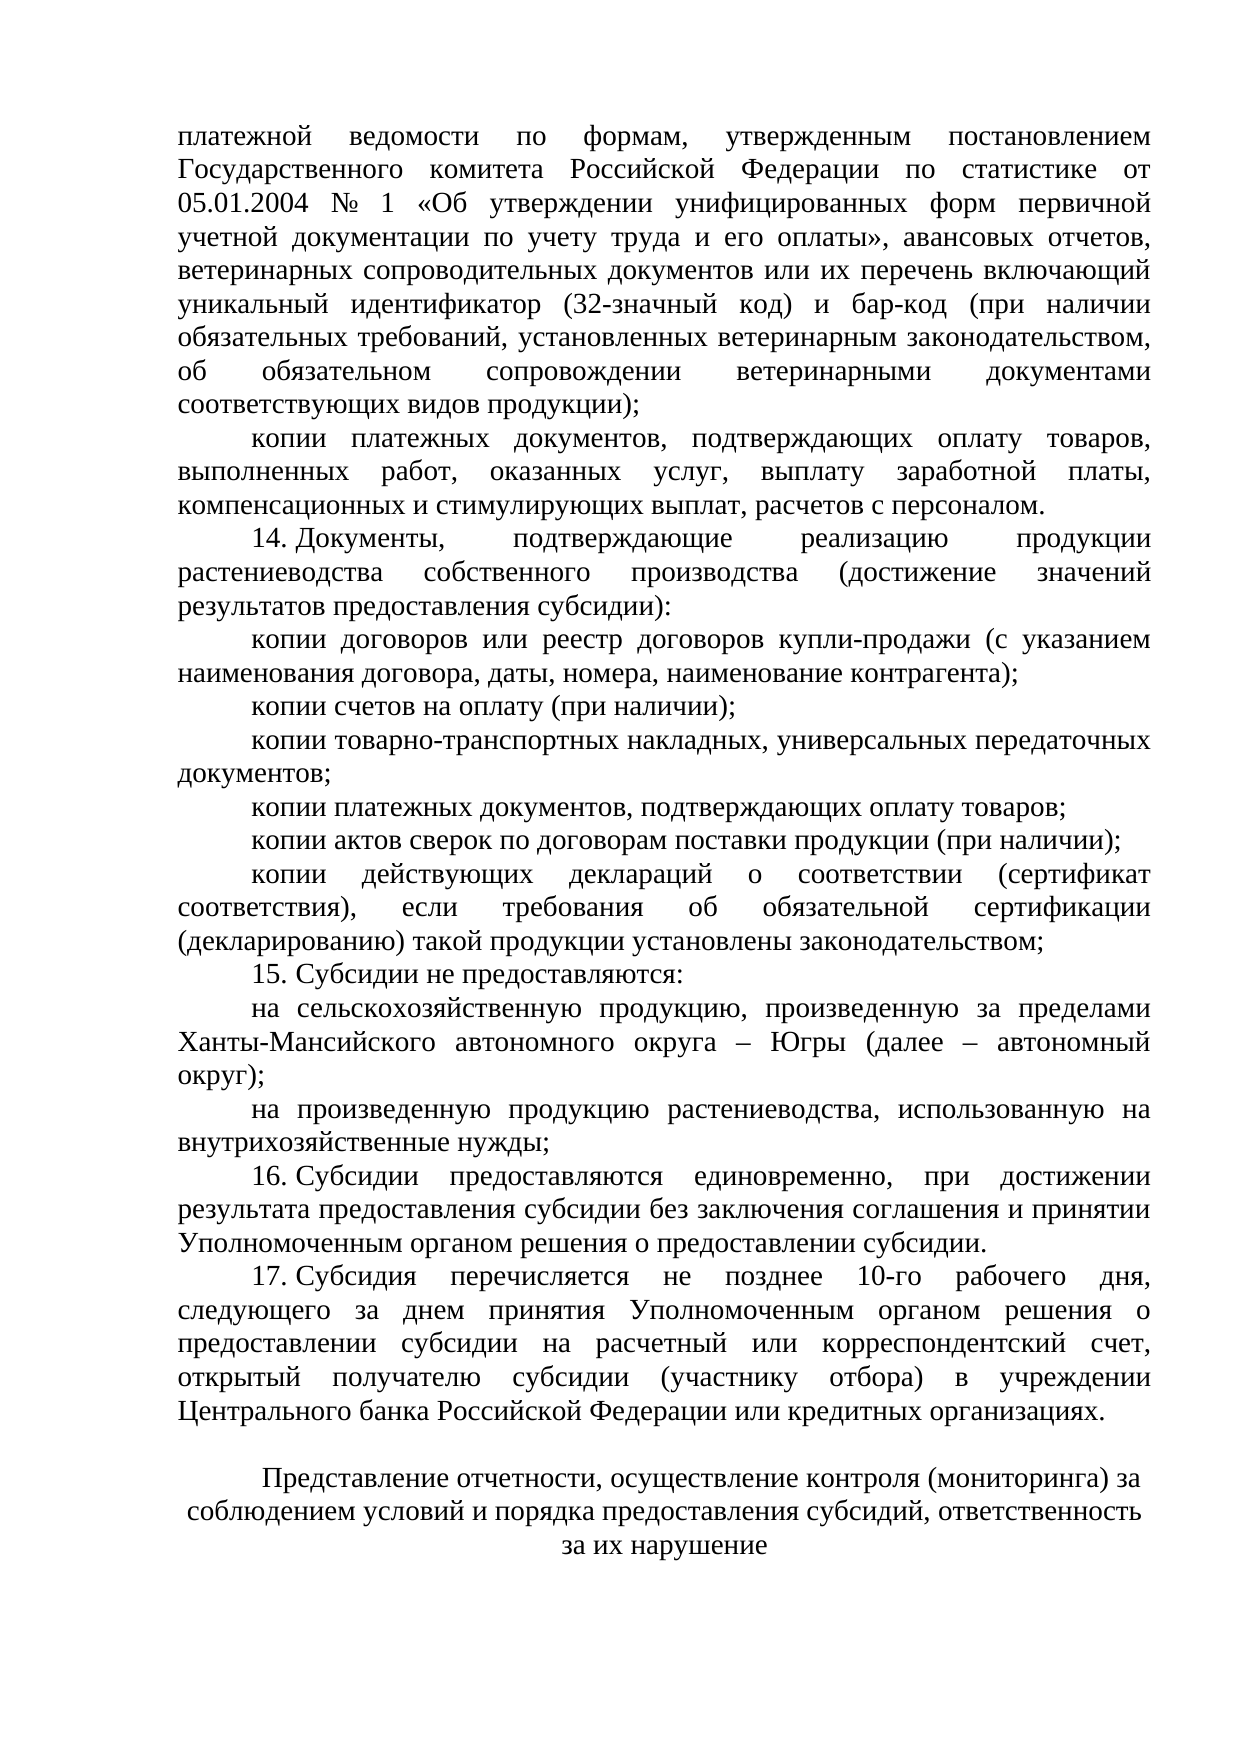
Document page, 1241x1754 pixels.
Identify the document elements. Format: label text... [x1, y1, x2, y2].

list на произведенную продукцию растениеводства, использованную на внутрихозяйственные нужды; [177, 1091, 1152, 1158]
list копии актов сверок по договорам поставки продукции (при наличии); [177, 822, 1152, 856]
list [177, 118, 1152, 420]
list копии счетов на оплату (при наличии); [177, 688, 1152, 722]
list копии товарно-транспортных накладных, универсальных передаточных документов; [177, 722, 1152, 789]
list копии действующих деклараций о соответствии (сертификат соответствия), если требования об обязательной сертификации (декларированию) такой продукции установлены законодательством; [177, 856, 1152, 957]
list Субсидия перечисляется не позднее 10-го рабочего дня, следующего за днем принятия Уполномоченным органом решения о предоставлении субсидии на расчетный или корреспондентский счет, открытый получателю субсидии (участнику отбора) в учреждении Центрального банка Российской Федерации или кредитных организациях. [177, 1258, 1152, 1426]
list копии платежных документов, подтверждающих оплату товаров, выполненных работ, оказанных услуг, выплату заработной платы, компенсационных и стимулирующих выплат, расчетов с персоналом. [177, 420, 1152, 521]
list Документы, подтверждающие реализацию продукции растениеводства собственного производства (достижение значений результатов предоставления субсидии): [177, 521, 1152, 621]
list копии платежных документов, подтверждающих оплату товаров; [177, 789, 1152, 822]
list Субсидии предоставляются единовременно, при достижении результата предоставления субсидии без заключения соглашения и принятии Уполномоченным органом решения о предоставлении субсидии. [177, 1158, 1152, 1258]
text Представление отчетности, осуществление контроля (мониторинга) за соблюдением условий и порядка предоставления субсидий, ответственность за их нарушение [177, 1460, 1152, 1560]
list на сельскохозяйственную продукцию, произведенную за пределами Ханты-Мансийского автономного округа – Югры (далее – автономный округ); [177, 990, 1152, 1091]
list копии договоров или реестр договоров купли-продажи (с указанием наименования договора, даты, номера, наименование контрагента); [177, 621, 1152, 688]
list Субсидии не предоставляются: [177, 957, 1152, 990]
